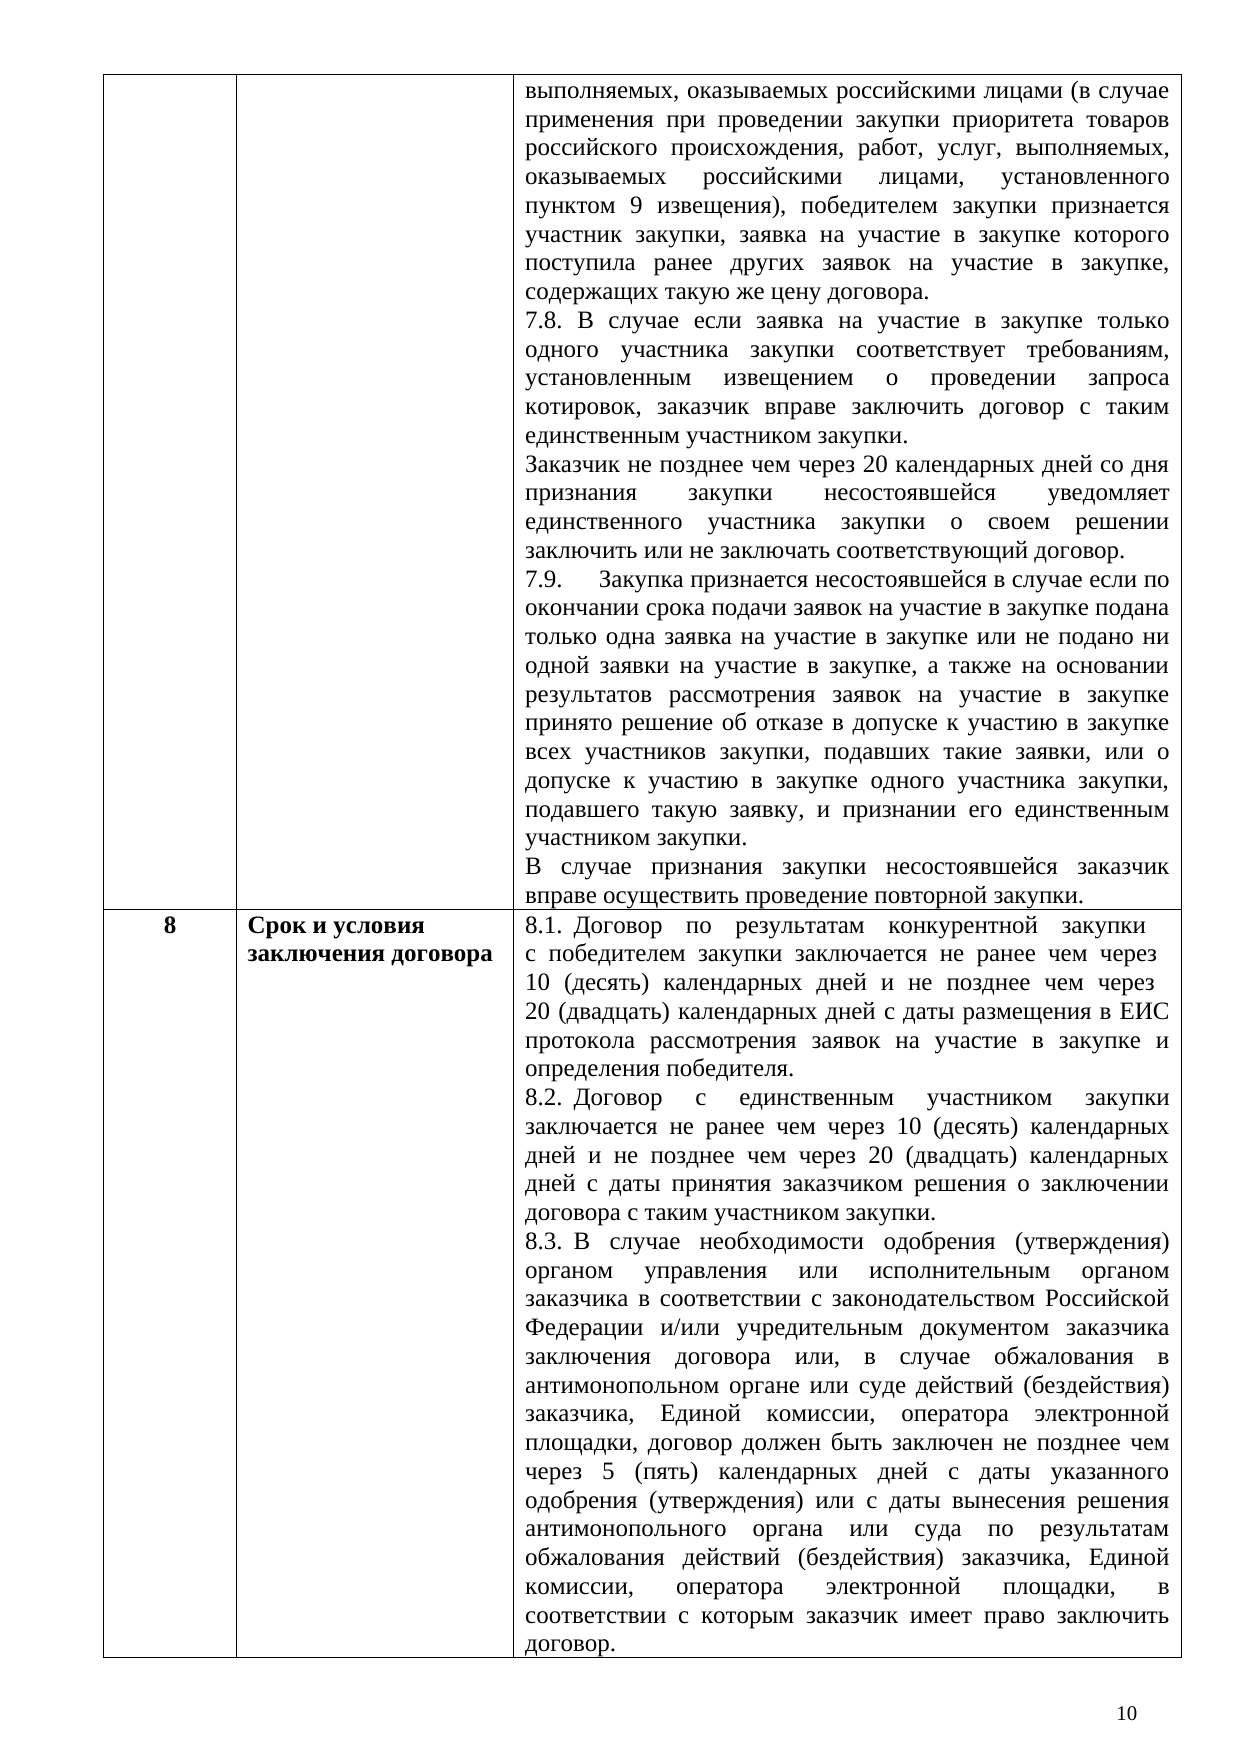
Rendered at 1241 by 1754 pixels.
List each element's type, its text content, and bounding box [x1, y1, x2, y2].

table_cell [514, 75, 1181, 909]
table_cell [237, 75, 513, 909]
table_cell 7 [104, 75, 236, 909]
table_cell 8 [104, 910, 236, 1657]
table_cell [514, 910, 1181, 1657]
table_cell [237, 910, 513, 1657]
